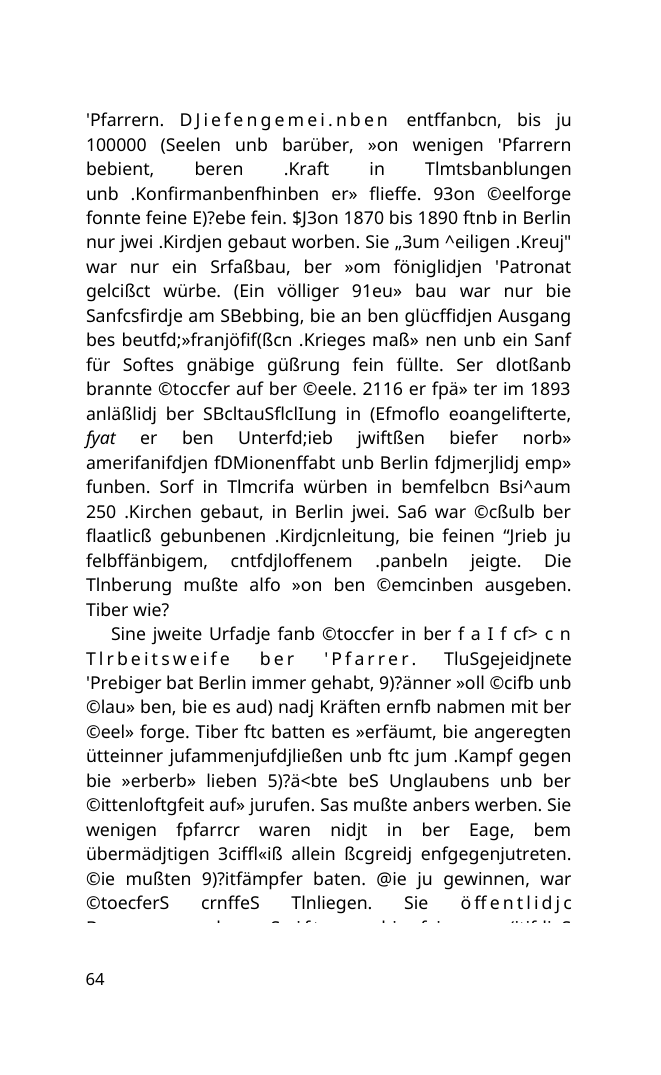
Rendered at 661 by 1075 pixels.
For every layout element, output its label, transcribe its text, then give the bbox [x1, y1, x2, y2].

text 'Pfarrern. DJiefengemei.nben entffanbcn, bis ju 100000 (Seelen unb barüber, »on wenigen 'Pfarrern bebient, beren .Kraft in Tlmtsbanblungen unb .Konfirmanbenfhinben er» flieffe. 93on ©eelforge fonnte feine E)?ebe fein. $J3on 1870 bis 1890 ftnb in Berlin nur jwei .Kirdjen gebaut worben. Sie „3um ^eiligen .Kreuj" war nur ein Srfaßbau, ber »om föniglidjen 'Patronat gelcißct würbe. (Ein völliger 91eu» bau war nur bie Sanfcsfirdje am SBebbing, bie an ben glücffidjen Ausgang bes beutfd;»franjöfif(ßcn .Krieges maß» nen unb ein Sanf für Softes gnäbige güßrung fein füllte. Ser dlotßanb brannte ©toccfer auf ber ©eele. 2116 er fpä» ter im 1893 anläßlidj ber SBcltauSflclIung in (Efmoflo eoangelifterte, fyat er ben Unterfd;ieb jwiftßen biefer norb» amerifanifdjen fDMionenffabt unb Berlin fdjmerjlidj emp» funben. Sorf in Tlmcrifa würben in bemfelbcn Bsi^aum 250 .Kirchen gebaut, in Berlin jwei. Sa6 war ©cßulb ber flaatlicß gebunbenen .Kirdjcnleitung, bie feinen “Jrieb ju felbffänbigem, cntfdjloffenem .panbeln jeigte. Die Tlnberung mußte alfo »on ben ©emcinben ausgeben. Tiber wie? [86, 107, 572, 621]
text 64 [85, 972, 104, 989]
text Sine jweite Urfadje fanb ©toccfer in ber f a I f cf> c n Tlrbeitsweife ber 'Pfarrer. TluSgejeidjnete 'Prebiger bat Berlin immer gehabt, 9)?änner »oll ©cifb unb ©lau» ben, bie es aud) nadj Kräften ernfb nabmen mit ber ©eel» forge. Tiber ftc batten es »erfäumt, bie angeregten ütteinner jufammenjufdjließen unb ftc jum .Kampf gegen bie »erberb» lieben 5)?ä<bte beS Unglaubens unb ber ©ittenloftgfeit auf» jurufen. Sas mußte anbers werben. Sie wenigen fpfarrcr waren nidjt in ber Eage, bem übermädjtigen 3ciffl«iß allein ßcgreidj enfgegenjutreten. ©ie mußten 9)?itfämpfer baten. @ie ju gewinnen, war ©toecferS crnffeS Tlnliegen. Sie öffentlidjc Bewegung ber Seift er, bie fein po» (itifdjeS Tluftreten befworrief, mußte and) ber .Kirdje ju« gute fommen. @o gefdjab es auch- 'Pofitioe'Parocbial» [86, 621, 572, 922]
